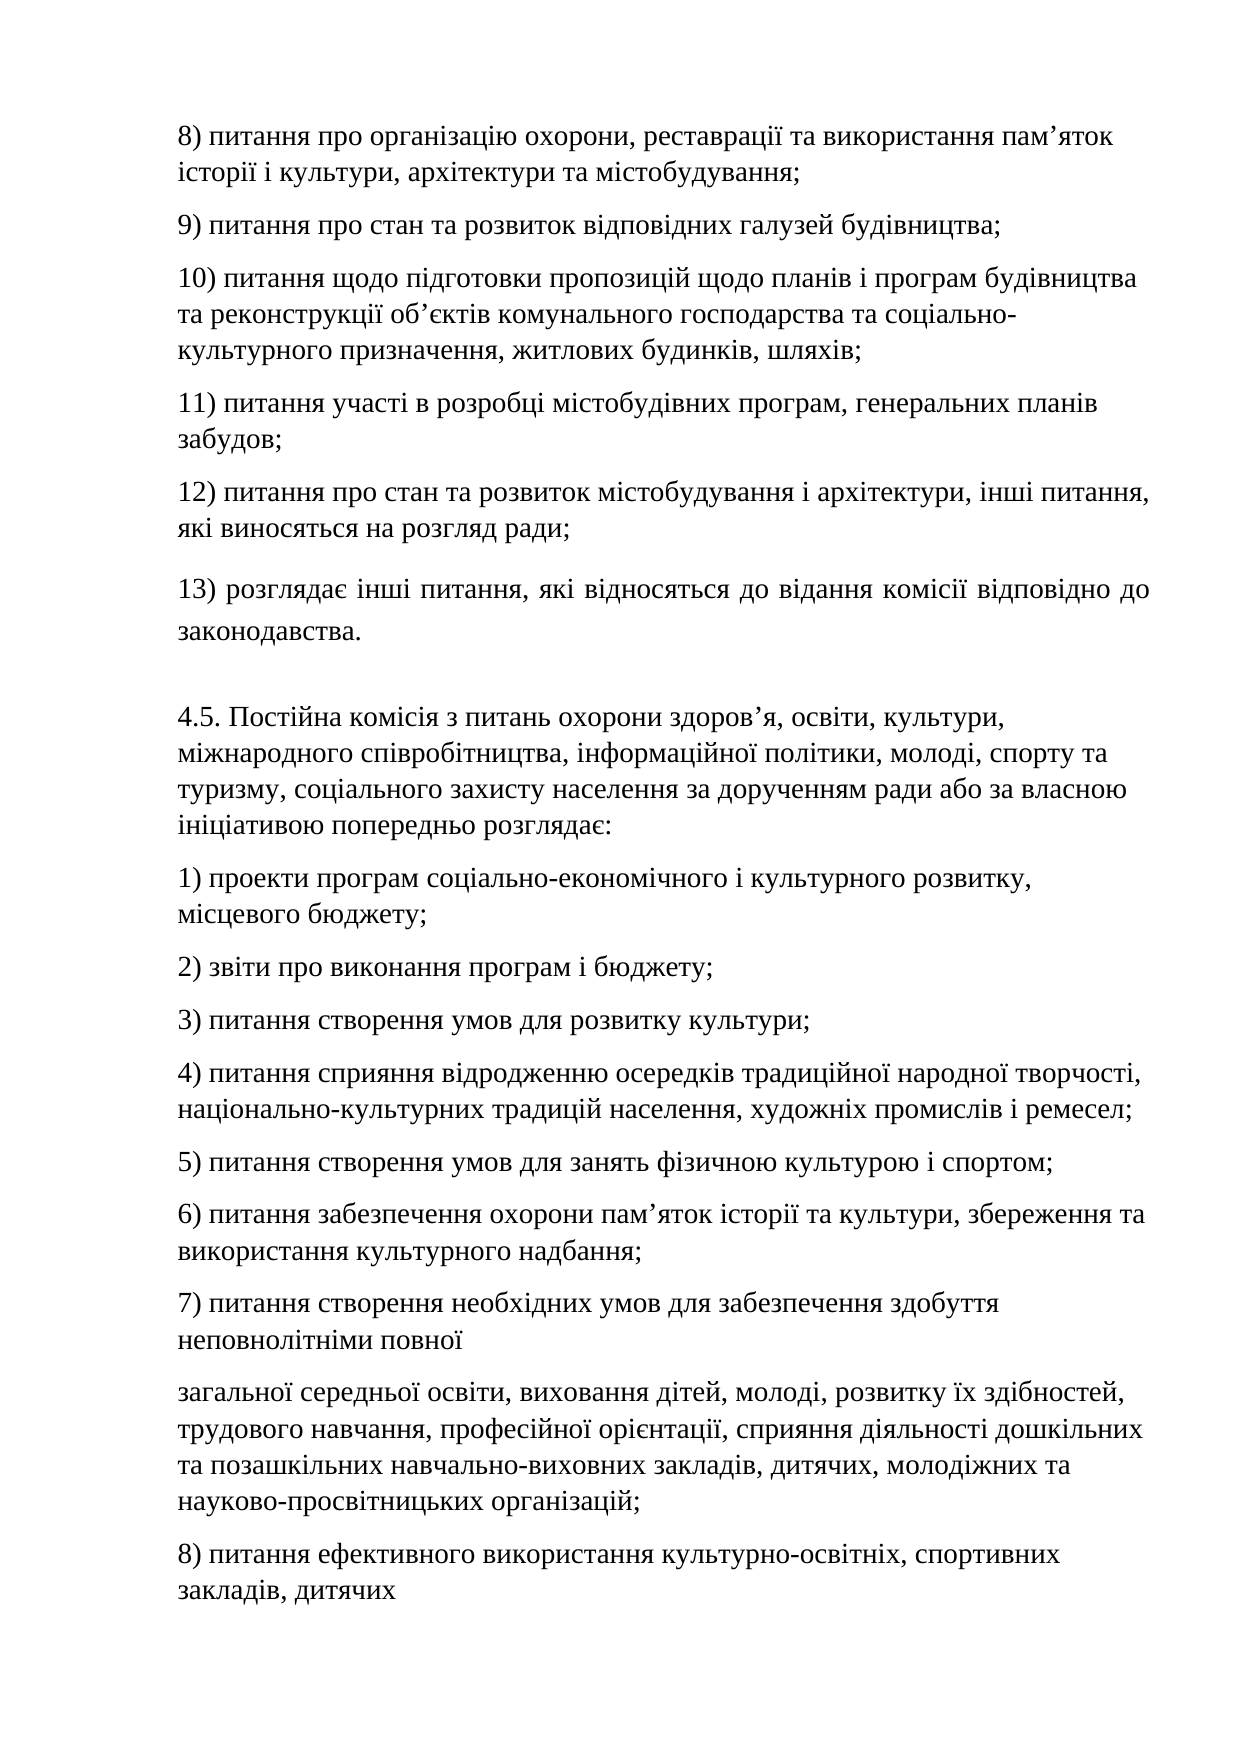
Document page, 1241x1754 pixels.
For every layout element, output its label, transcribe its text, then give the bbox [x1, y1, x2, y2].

text 4.5. Постійна комісія з питань охорони здоров’я, освіти, культури, міжнародного співробітництва, інформаційної політики, молоді, спорту та туризму, соціального захисту населення за дорученням ради або за власною ініціативою попередньо розглядає: [177, 699, 1152, 841]
text 12) питання про стан та розвиток містобудування і архітектури, інші питання, які виносяться на розгляд ради; [177, 474, 1152, 544]
text 13) розглядає інші питання, які відносяться до відання комісії відповідно до законодавства. [177, 563, 1152, 646]
text 3) питання створення умов для розвитку культури; [177, 1002, 1152, 1036]
text 9) питання про стан та розвиток відповідних галузей будівництва; [177, 207, 1152, 241]
text 8) питання ефективного використання культурно-освітніх, спортивних закладів, дитячих [177, 1536, 1152, 1606]
text 4) питання сприяння відродженню осередків традиційної народної творчості, національно-культурних традицій населення, художніх промислів і ремесел; [177, 1055, 1152, 1124]
text 2) звіти про виконання програм і бюджету; [177, 949, 1152, 983]
text 5) питання створення умов для занять фізичною культурою і спортом; [177, 1144, 1152, 1177]
text 6) питання забезпечення охорони пам’яток історії та культури, збереження та використання культурного надбання; [177, 1197, 1152, 1266]
text 7) питання створення необхідних умов для забезпечення здобуття неповнолітніми повної [177, 1286, 1152, 1355]
text 11) питання участі в розробці містобудівних програм, генеральних планів забудов; [177, 385, 1152, 455]
text 8) питання про організацію охорони, реставрації та використання пам’яток історії і культури, архітектури та містобудування; [177, 118, 1152, 188]
text 1) проекти програм соціально-економічного і культурного розвитку, місцевого бюджету; [177, 860, 1152, 930]
text загальної середньої освіти, виховання дітей, молоді, розвитку їх здібностей, трудового навчання, професійної орієнтації, сприяння діяльності дошкільних та позашкільних навчально-виховних закладів, дитячих, молодіжних та науково-просвітницьких організацій; [177, 1374, 1152, 1517]
text 10) питання щодо підготовки пропозицій щодо планів і програм будівництва та реконструкції об’єктів комунального господарства та соціально-культурного призначення, житлових будинків, шляхів; [177, 260, 1152, 366]
